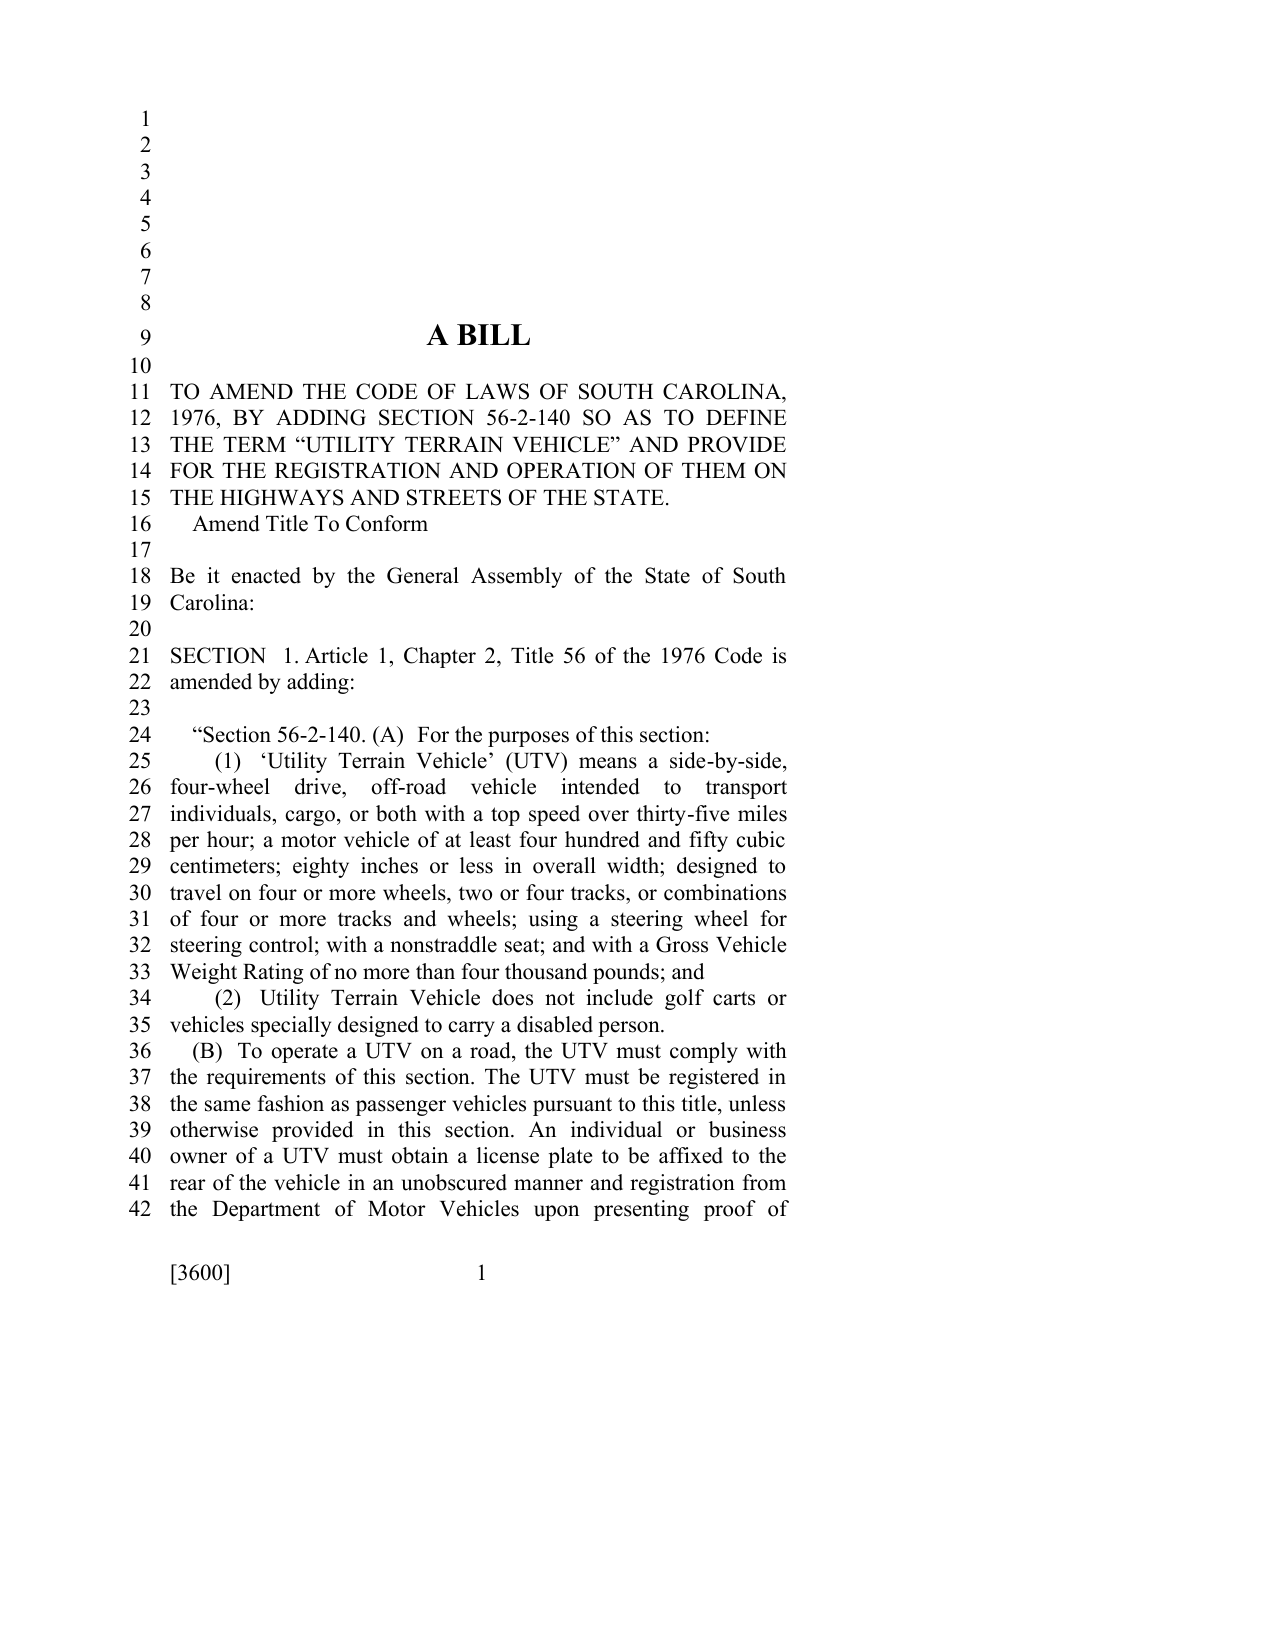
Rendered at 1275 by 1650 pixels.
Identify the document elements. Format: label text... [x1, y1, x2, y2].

text “Section 56-2-140. (A) For the purposes of this section: [169, 721, 787, 747]
text (1) ‘Utility Terrain Vehicle’ (UTV) means a side-by-side, four-wheel drive, off-road vehicle intended to transport individuals, cargo, or both with a top speed over thirty-five miles per hour; a motor vehicle of at least four hundred and fifty cubic centimeters; eighty inches or less in overall width; designed to travel on four or more wheels, two or four tracks, or combinations of four or more tracks and wheels; using a steering wheel for steering control; with a nonstraddle seat; and with a Gross Vehicle Weight Rating of no more than four thousand pounds; and [169, 747, 787, 984]
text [169, 1037, 787, 1221]
text Amend Title To Conform [169, 510, 787, 536]
text TO AMEND THE CODE OF LAWS OF SOUTH CAROLINA, 1976, BY ADDING SECTION 56-2-140 SO AS TO DEFINE THE TERM “UTILITY TERRAIN VEHICLE” AND PROVIDE FOR THE REGISTRATION AND OPERATION OF THEM ON THE HIGHWAYS AND STREETS OF THE STATE. [169, 378, 787, 510]
text (2) Utility Terrain Vehicle does not include golf carts or vehicles specially designed to carry a disabled person. [169, 984, 787, 1037]
text Be it enacted by the General Assembly of the State of South Carolina: [169, 563, 787, 615]
text SECTION 1. Article 1, Chapter 2, Title 56 of the 1976 Code is amended by adding: [169, 642, 787, 694]
text A BILL [169, 316, 787, 352]
